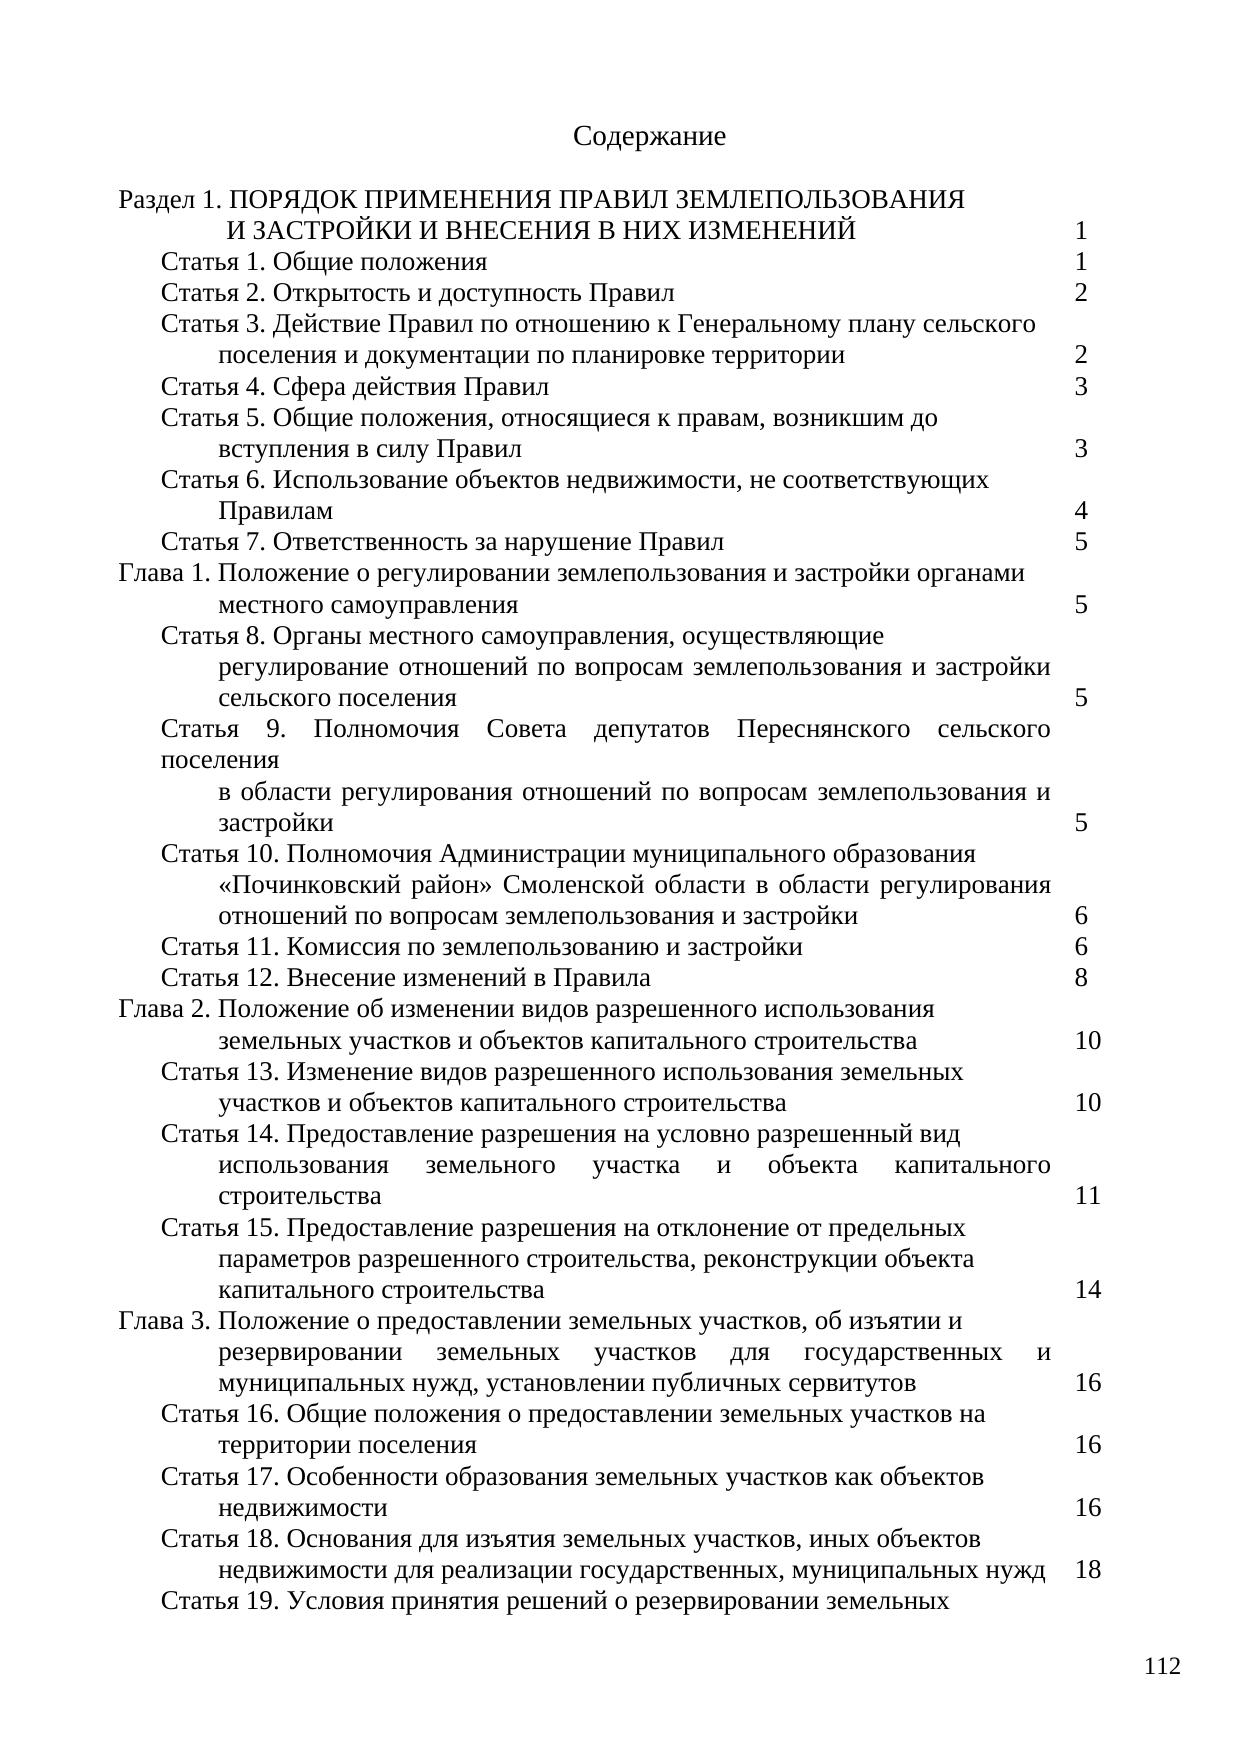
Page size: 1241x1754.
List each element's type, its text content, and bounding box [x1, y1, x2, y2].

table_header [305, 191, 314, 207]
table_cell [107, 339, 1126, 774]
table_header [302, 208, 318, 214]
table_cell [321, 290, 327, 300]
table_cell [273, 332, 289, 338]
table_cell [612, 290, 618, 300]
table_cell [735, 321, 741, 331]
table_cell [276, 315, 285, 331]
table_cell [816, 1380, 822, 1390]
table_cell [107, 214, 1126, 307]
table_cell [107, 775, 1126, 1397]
text Содержание [118, 118, 1181, 152]
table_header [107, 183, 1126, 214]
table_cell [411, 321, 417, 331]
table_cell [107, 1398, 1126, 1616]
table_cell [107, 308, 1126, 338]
